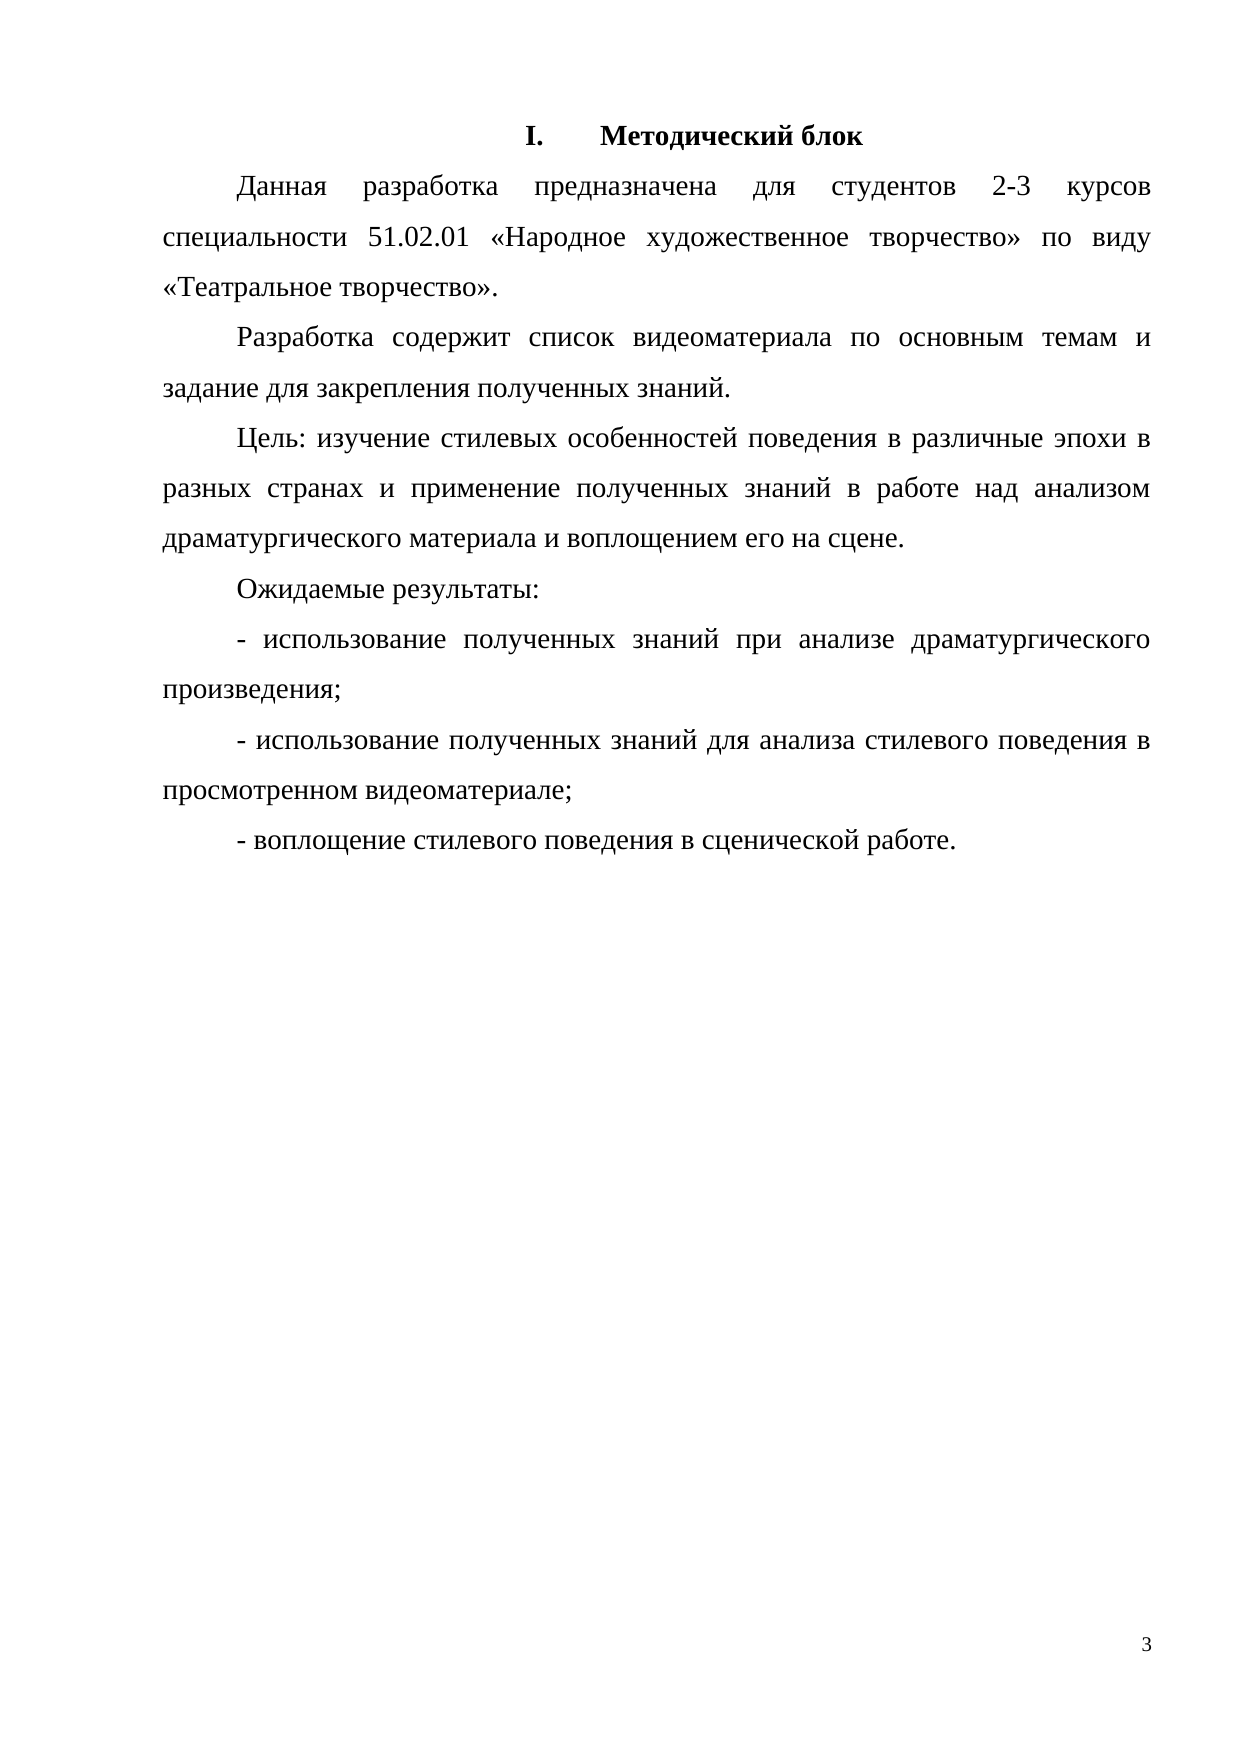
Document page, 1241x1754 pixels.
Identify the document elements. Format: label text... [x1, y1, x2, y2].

list Ожидаемые результаты: [162, 571, 1152, 604]
list - воплощение стилевого поведения в сценической работе. [162, 822, 1152, 856]
list Цель: изучение стилевых особенностей поведения в различные эпохи в разных странах и применение полученных знаний в работе над анализом драматургического материала и воплощением его на сцене. [162, 420, 1152, 554]
list - использование полученных знаний для анализа стилевого поведения в просмотренном видеоматериале; [162, 722, 1152, 806]
list - использование полученных знаний при анализе драматургического произведения; [162, 621, 1152, 705]
list Разработка содержит список видеоматериала по основным темам и задание для закрепления полученных знаний. [162, 319, 1152, 403]
list Методический блок [236, 118, 1152, 152]
list Данная разработка предназначена для студентов 2-3 курсов специальности 51.02.01 «Народное художественное творчество» по виду «Театральное творчество». [162, 168, 1152, 303]
